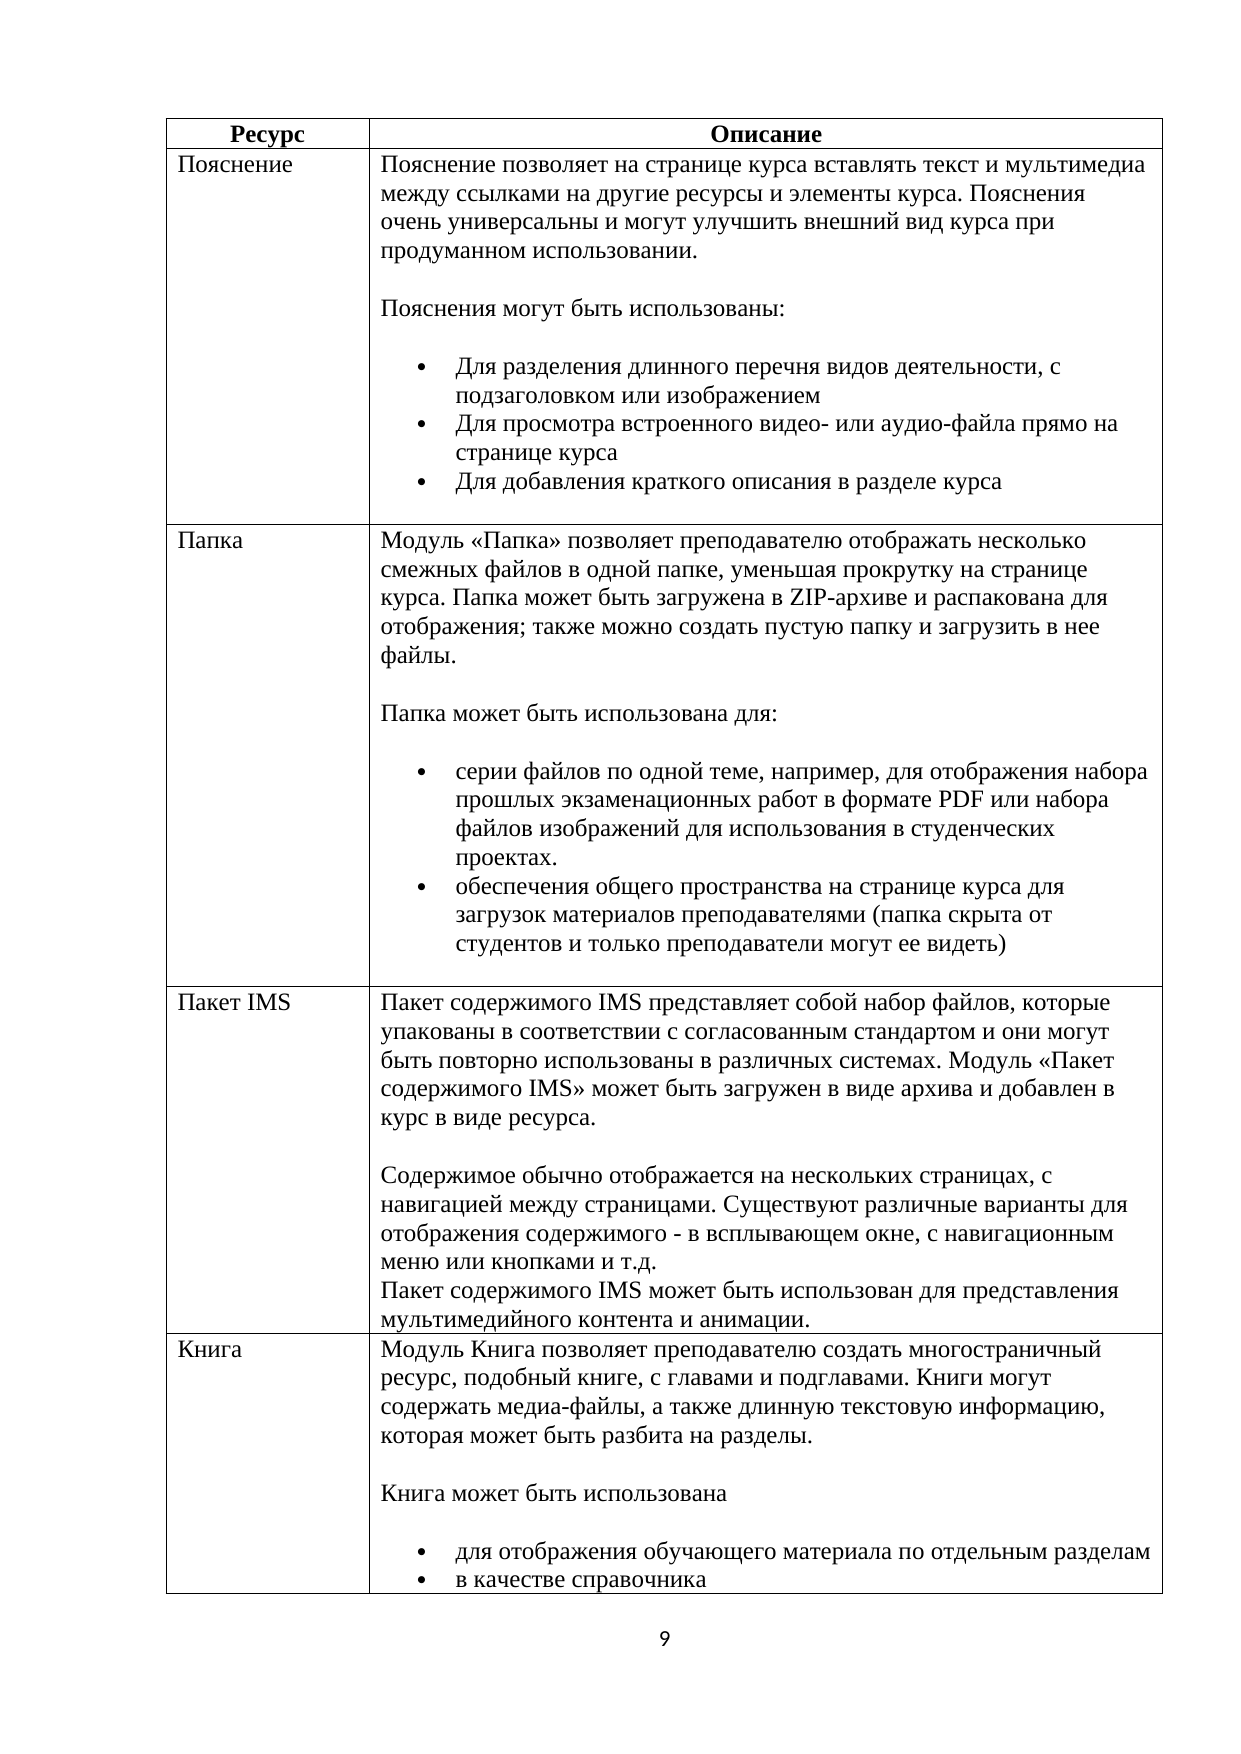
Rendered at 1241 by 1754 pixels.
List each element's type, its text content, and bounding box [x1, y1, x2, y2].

table_cell Папка [167, 525, 369, 986]
table_header Описание [370, 119, 1162, 148]
table_header Ресурс [167, 119, 369, 148]
table_cell Пояснение [167, 149, 369, 524]
table_cell Пакет IMS [167, 987, 369, 1333]
table_cell Пакет содержимого IMS представляет собой набор файлов, которые упакованы в соответствии с согласованным стандартом и они могут быть повторно использованы в различных системах. Модуль «Пакет содержимого IMS» может быть загружен в виде архива и добавлен в курс в виде ресурса. Содержимое обычно отображается на нескольких страницах, с навигацией между страницами. Существуют различные варианты для отображения содержимого - в всплывающем окне, с навигационным меню или кнопками и т.д. Пакет содержимого IMS может быть использован для представления мультимедийного контента и анимации. [370, 987, 1162, 1333]
table_cell Пояснение позволяет на странице курса вставлять текст и мультимедиа между ссылками на другие ресурсы и элементы курса. Пояснения очень универсальны и могут улучшить внешний вид курса при продуманном использовании. Пояснения могут быть использованы: Для разделения длинного перечня видов деятельности, с подзаголовком или изображением Для просмотра встроенного видео- или аудио-файла прямо на странице курса Для добавления краткого описания в разделе курса [370, 149, 1162, 524]
table_cell Книга [167, 1334, 369, 1593]
table_cell Модуль «Папка» позволяет преподавателю отображать несколько смежных файлов в одной папке, уменьшая прокрутку на странице курса. Папка может быть загружена в ZIP-архиве и распакована для отображения; также можно создать пустую папку и загрузить в нее файлы. Папка может быть использована для: серии файлов по одной теме, например, для отображения набора прошлых экзаменационных работ в формате PDF или набора файлов изображений для использования в студенческих проектах. обеспечения общего пространства на странице курса для загрузок материалов преподавателями (папка скрыта от студентов и только преподаватели могут ее видеть) [370, 525, 1162, 986]
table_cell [370, 1334, 1162, 1593]
